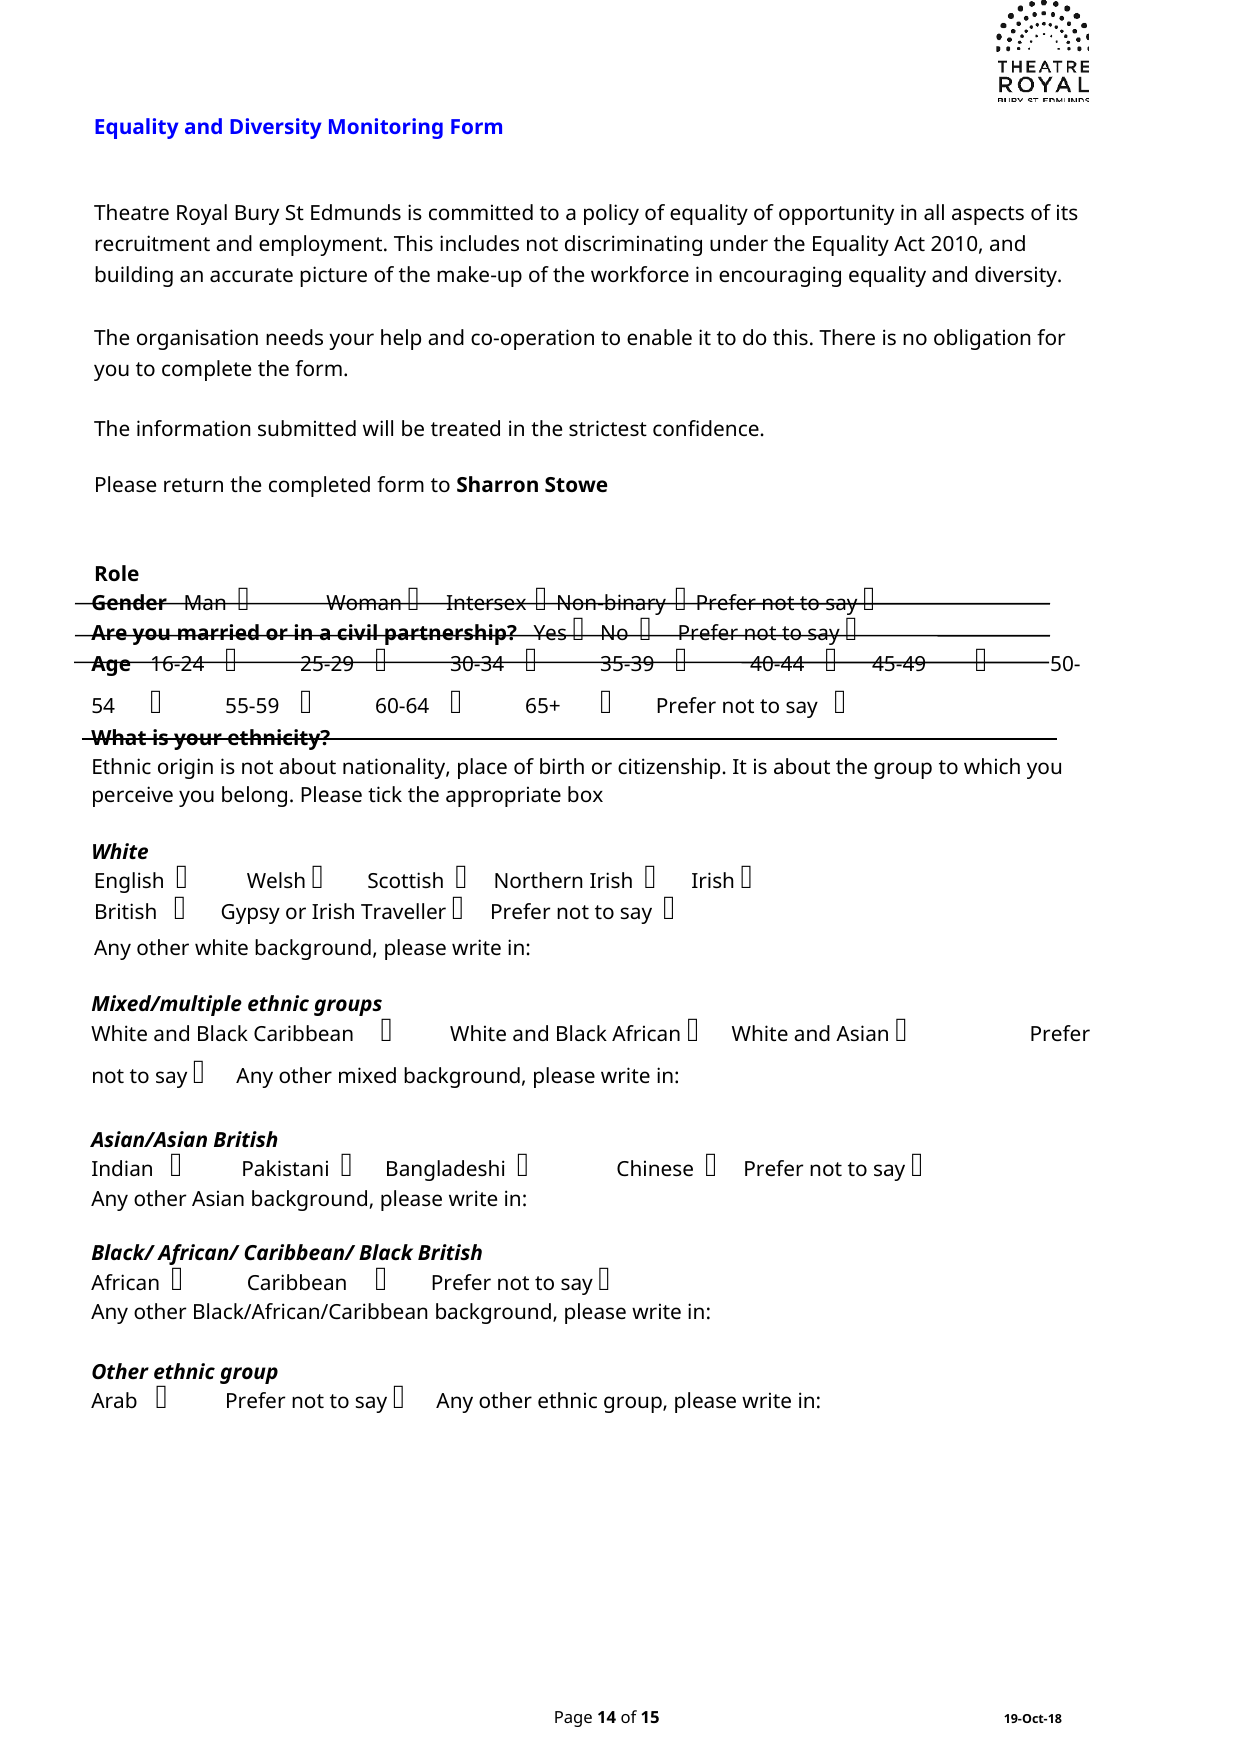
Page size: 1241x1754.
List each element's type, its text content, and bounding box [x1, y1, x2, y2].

text The organisation needs your help and co-operation to enable it to do this. There is no obligation for you to complete the form. [94, 320, 1090, 382]
picture [995, 0, 1089, 100]
text Theatre Royal Bury St Edmunds is committed to a policy of equality of opportunity in all aspects of its recruitment and employment. This includes not discriminating under the Equality Act 2010, and building an accurate picture of the make-up of the workforce in encouraging equality and diversity. [94, 195, 1090, 289]
text Any other Asian background, please write in: [91, 1184, 1090, 1212]
subtitle Equality and Diversity Monitoring Form [94, 110, 1144, 141]
text Mixed/multiple ethnic groups [91, 989, 1090, 1018]
text Any other white background, please write in: [91, 933, 1090, 961]
text Gender Man Woman Intersex Non-binary Prefer not to say [91, 587, 1090, 617]
text Ethnic origin is not about nationality, place of birth or citizenship. It is about the group to which you perceive you belong. Please tick the appropriate box [91, 752, 1090, 809]
text Asian/Asian British [91, 1125, 1090, 1153]
text The information submitted will be treated in the strictest confidence. [94, 414, 1090, 442]
text Role [94, 559, 1090, 587]
text Arab Prefer not to say Any other ethnic group, please write in: [91, 1385, 1090, 1416]
text Age 16-24 25-29 30-34 35-39 40-44 45-49 50-54 55-59 60-64 65+ Prefer not to say [91, 648, 1090, 723]
text British Gypsy or Irish Traveller Prefer not to say [91, 896, 1090, 926]
text Please return the completed form to Sharron Stowe [94, 471, 1090, 499]
text Black/ African/ Caribbean/ Black British [91, 1238, 1090, 1267]
text White and Black Caribbean White and Black African White and Asian Prefer not to say Any other mixed background, please write in: [91, 1018, 1090, 1094]
text What is your ethnicity? [91, 723, 1090, 752]
text Indian Pakistani Bangladeshi Chinese Prefer not to say [91, 1153, 1090, 1184]
text Are you married or in a civil partnership? Yes No Prefer not to say [91, 617, 1090, 648]
text Any other Black/African/Caribbean background, please write in: [91, 1297, 1090, 1326]
text African Caribbean Prefer not to say [91, 1267, 1090, 1297]
text Other ethnic group [91, 1357, 1090, 1385]
text English Welsh Scottish Northern Irish Irish [91, 866, 1090, 896]
text White [91, 837, 1090, 866]
